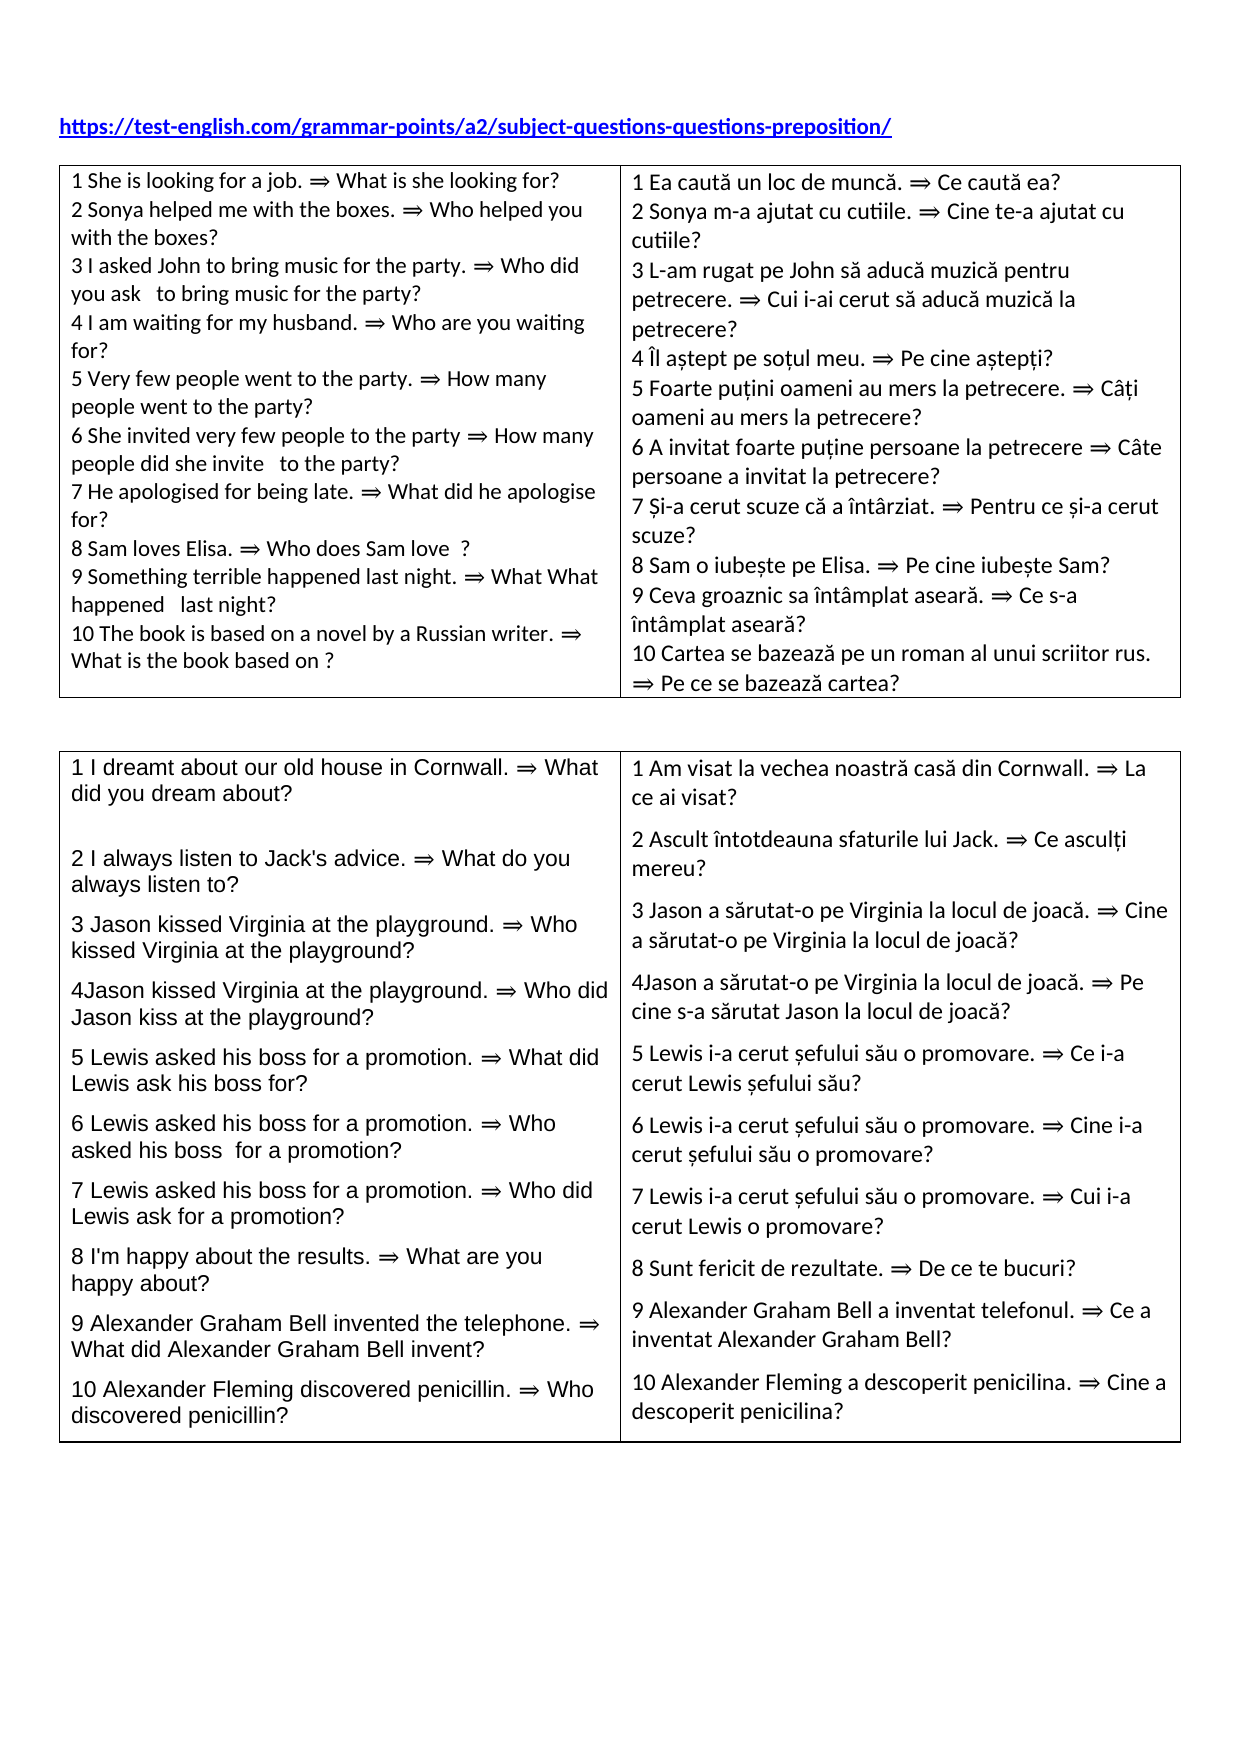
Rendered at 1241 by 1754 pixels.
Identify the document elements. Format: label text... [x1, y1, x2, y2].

table_header 1 Ea caută un loc de muncă. ⇒ Ce caută ea? 2 Sonya m-a ajutat cu cutiile. ⇒ Cine te-a ajutat cu cutiile? 3 L-am rugat pe John să aducă muzică pentru petrecere. ⇒ Cui i-ai cerut să aducă muzică la petrecere? 4 Îl aștept pe soțul meu. ⇒ Pe cine aștepți? 5 Foarte puțini oameni au mers la petrecere. ⇒ Câți oameni au mers la petrecere? 6 A invitat foarte puține persoane la petrecere ⇒ Câte persoane a invitat la petrecere? 7 Și-a cerut scuze că a întârziat. ⇒ Pentru ce și-a cerut scuze? 8 Sam o iubește pe Elisa. ⇒ Pe cine iubește Sam? 9 Ceva groaznic sa întâmplat aseară. ⇒ Ce s-a întâmplat aseară? 10 Cartea se bazează pe un roman al unui scriitor rus. ⇒ Pe ce se bazează cartea? [621, 166, 1180, 697]
table_header 1 Am visat la vechea noastră casă din Cornwall. ⇒ La ce ai visat? 2 Ascult întotdeauna sfaturile lui Jack. ⇒ Ce asculți mereu? 3 Jason a sărutat-o pe Virginia la locul de joacă. ⇒ Cine a sărutat-o pe Virginia la locul de joacă? 4Jason a sărutat-o pe Virginia la locul de joacă. ⇒ Pe cine s-a sărutat Jason la locul de joacă? 5 Lewis i-a cerut șefului său o promovare. ⇒ Ce i-a cerut Lewis șefului său? 6 Lewis i-a cerut șefului său o promovare. ⇒ Cine i-a cerut șefului său o promovare? 7 Lewis i-a cerut șefului său o promovare. ⇒ Cui i-a cerut Lewis o promovare? 8 Sunt fericit de rezultate. ⇒ De ce te bucuri? 9 Alexander Graham Bell a inventat telefonul. ⇒ Ce a inventat Alexander Graham Bell? 10 Alexander Fleming a descoperit penicilina. ⇒ Cine a descoperit penicilina? [621, 752, 1180, 1441]
text https://test-english.com/grammar-points/a2/subject-questions-questions-preposition/ [59, 112, 1181, 140]
table_header 1 She is looking for a job. ⇒ What is she looking for? 2 Sonya helped me with the boxes. ⇒ Who helped you with the boxes? 3 I asked John to bring music for the party. ⇒ Who did you ask to bring music for the party? 4 I am waiting for my husband. ⇒ Who are you waiting for? 5 Very few people went to the party. ⇒ How many people went to the party? 6 She invited very few people to the party ⇒ How many people did she invite to the party? 7 He apologised for being late. ⇒ What did he apologise for? 8 Sam loves Elisa. ⇒ Who does Sam love ? 9 Something terrible happened last night. ⇒ What What happened last night? 10 The book is based on a novel by a Russian writer. ⇒ What is the book based on ? [60, 166, 620, 697]
table_header 1 I dreamt about our old house in Cornwall. ⇒ What did you dream about? 2 I always listen to Jack's advice. ⇒ What do you always listen to? 3 Jason kissed Virginia at the playground. ⇒ Who kissed Virginia at the playground? 4Jason kissed Virginia at the playground. ⇒ Who did Jason kiss at the playground? 5 Lewis asked his boss for a promotion. ⇒ What did Lewis ask his boss for? 6 Lewis asked his boss for a promotion. ⇒ Who asked his boss for a promotion? 7 Lewis asked his boss for a promotion. ⇒ Who did Lewis ask for a promotion? 8 I'm happy about the results. ⇒ What are you happy about? 9 Alexander Graham Bell invented the telephone. ⇒ What did Alexander Graham Bell invent? 10 Alexander Fleming discovered penicillin. ⇒ Who discovered penicillin? [60, 752, 620, 1441]
